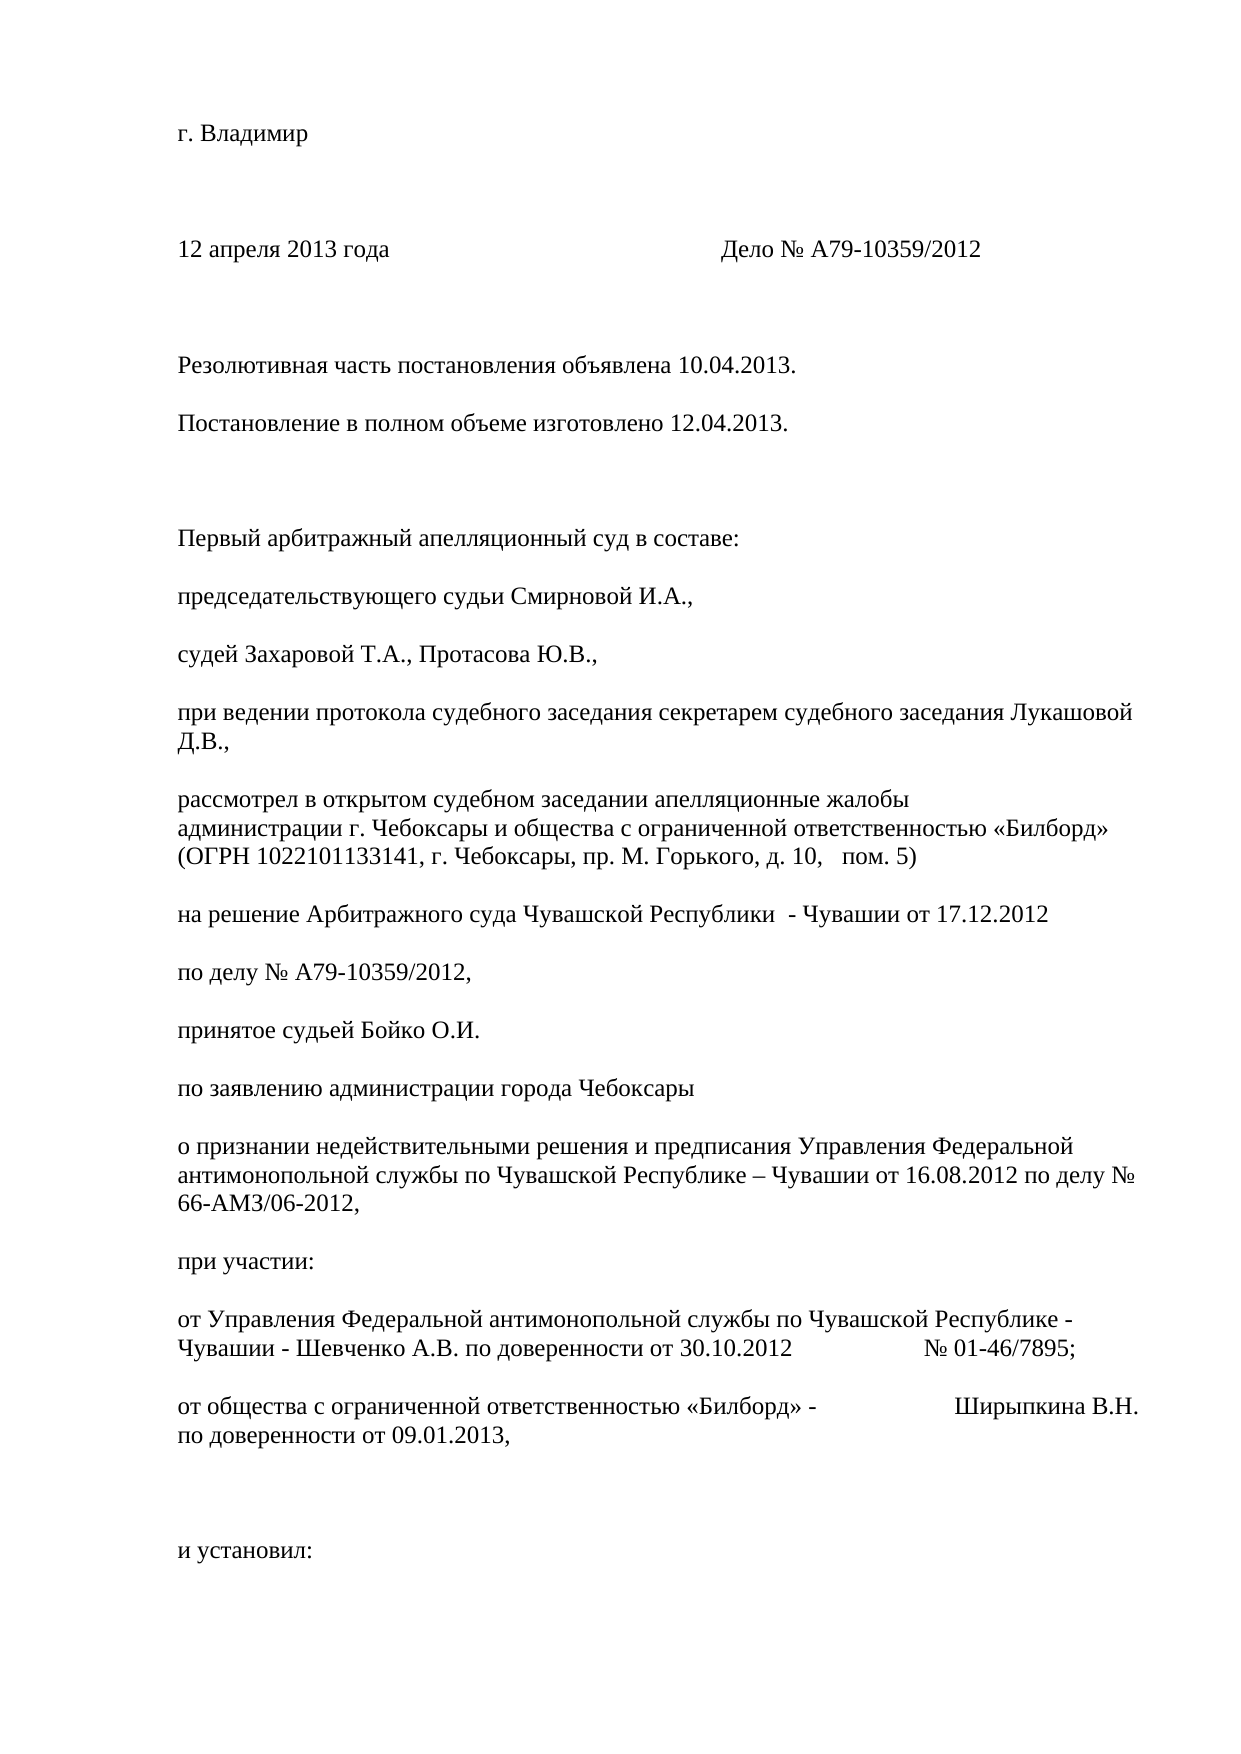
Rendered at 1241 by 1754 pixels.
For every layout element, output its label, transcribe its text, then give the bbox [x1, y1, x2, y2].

text принятое судьей Бойко О.И. [177, 1015, 1152, 1044]
text Первый арбитражный апелляционный суд в составе: [177, 523, 1152, 552]
text от общества с ограниченной ответственностью «Билборд» - Ширыпкина В.Н. по доверенности от 09.01.2013, [177, 1391, 1152, 1448]
text 12 апреля 2013 года Дело № А79-10359/2012 [177, 234, 1152, 263]
text судей Захаровой Т.А., Протасова Ю.В., [177, 639, 1152, 668]
text Резолютивная часть постановления объявлена 10.04.2013. [177, 350, 1152, 378]
text при участии: [177, 1246, 1152, 1275]
text при ведении протокола судебного заседания секретарем судебного заседания Лукашовой Д.В., [177, 697, 1152, 755]
text председательствующего судьи Смирновой И.А., [177, 581, 1152, 610]
text от Управления Федеральной антимонопольной службы по Чувашской Республике - Чувашии - Шевченко А.В. по доверенности от 30.10.2012 № 01-46/7895; [177, 1304, 1152, 1362]
text по делу № А79-10359/2012, [177, 957, 1152, 986]
text по заявлению администрации города Чебоксары [177, 1073, 1152, 1102]
text рассмотрел в открытом судебном заседании апелляционные жалобы администрации г. Чебоксары и общества с ограниченной ответственностью «Билборд» (ОГРН 1022101133141, г. Чебоксары, пр. М. Горького, д. 10, пом. 5) [177, 784, 1152, 870]
text Постановление в полном объеме изготовлено 12.04.2013. [177, 408, 1152, 436]
text г. Владимир [177, 118, 1152, 147]
text на решение Арбитражного суда Чувашской Республики - Чувашии от 17.12.2012 [177, 899, 1152, 928]
text о признании недействительными решения и предписания Управления Федеральной антимонопольной службы по Чувашской Республике – Чувашии от 16.08.2012 по делу № 66-АМЗ/06-2012, [177, 1131, 1152, 1217]
text и установил: [177, 1536, 1152, 1564]
